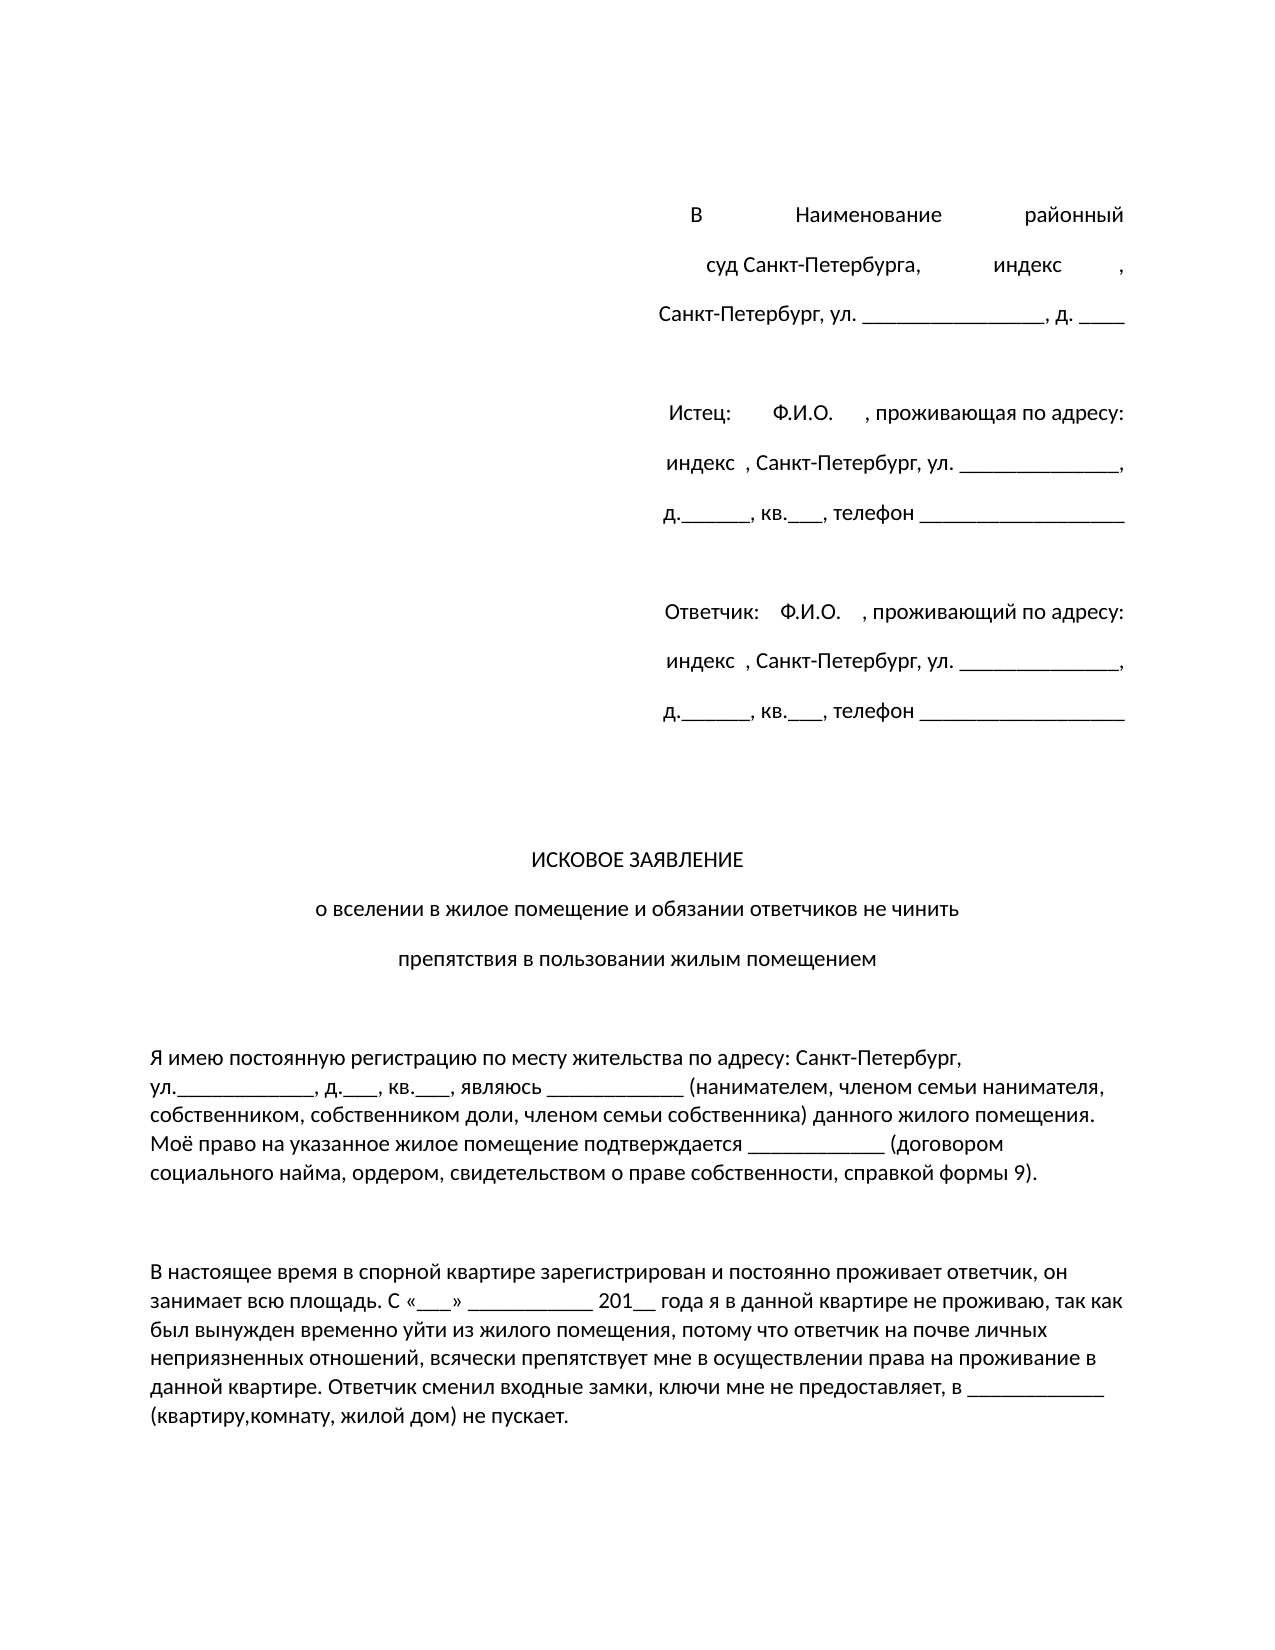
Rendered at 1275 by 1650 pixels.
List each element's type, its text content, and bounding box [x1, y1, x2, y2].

text о вселении в жилое помещение и обязании ответчиков не чинить [150, 894, 1125, 922]
text Истец: Ф.И.О. , проживающая по адресу: [150, 398, 1125, 427]
text д.______, кв.___, телефон __________________ [150, 497, 1125, 526]
text В Наименование районный [150, 199, 1125, 228]
text препятствия в пользовании жилым помещением [150, 943, 1125, 972]
text индекс , Санкт-Петербург, ул. ______________, [150, 447, 1125, 476]
text Я имею постоянную регистрацию по месту жительства по адресу: Санкт-Петербург, ул.____________, д.___, кв.___, являюсь ____________ (нанимателем, членом семьи нанимателя, собственником, собственником доли, членом семьи собственника) данного жилого помещения. Моё право на указанное жилое помещение подтверждается ____________ (договором социального найма, ордером, свидетельством о праве собственности, справкой формы 9). [150, 1042, 1125, 1186]
text В настоящее время в спорной квартире зарегистрирован и постоянно проживает ответчик, он занимает всю площадь. С «___» ___________ 201__ года я в данной квартире не проживаю, так как был вынужден временно уйти из жилого помещения, потому что ответчик на почве личных неприязненных отношений, всячески препятствует мне в осуществлении права на проживание в данной квартире. Ответчик сменил входные замки, ключи мне не предоставляет, в ____________ (квартиру,комнату, жилой дом) не пускает. [150, 1257, 1125, 1429]
text ИСКОВОЕ ЗАЯВЛЕНИЕ [150, 844, 1125, 873]
text Ответчик: Ф.И.О. , проживающий по адресу: [150, 596, 1125, 625]
text д.______, кв.___, телефон __________________ [150, 695, 1125, 724]
text индекс , Санкт-Петербург, ул. ______________, [150, 646, 1125, 674]
text суд Санкт-Петербурга, индекс , [150, 249, 1125, 278]
text Санкт-Петербург, ул. ________________, д. ____ [150, 299, 1125, 327]
